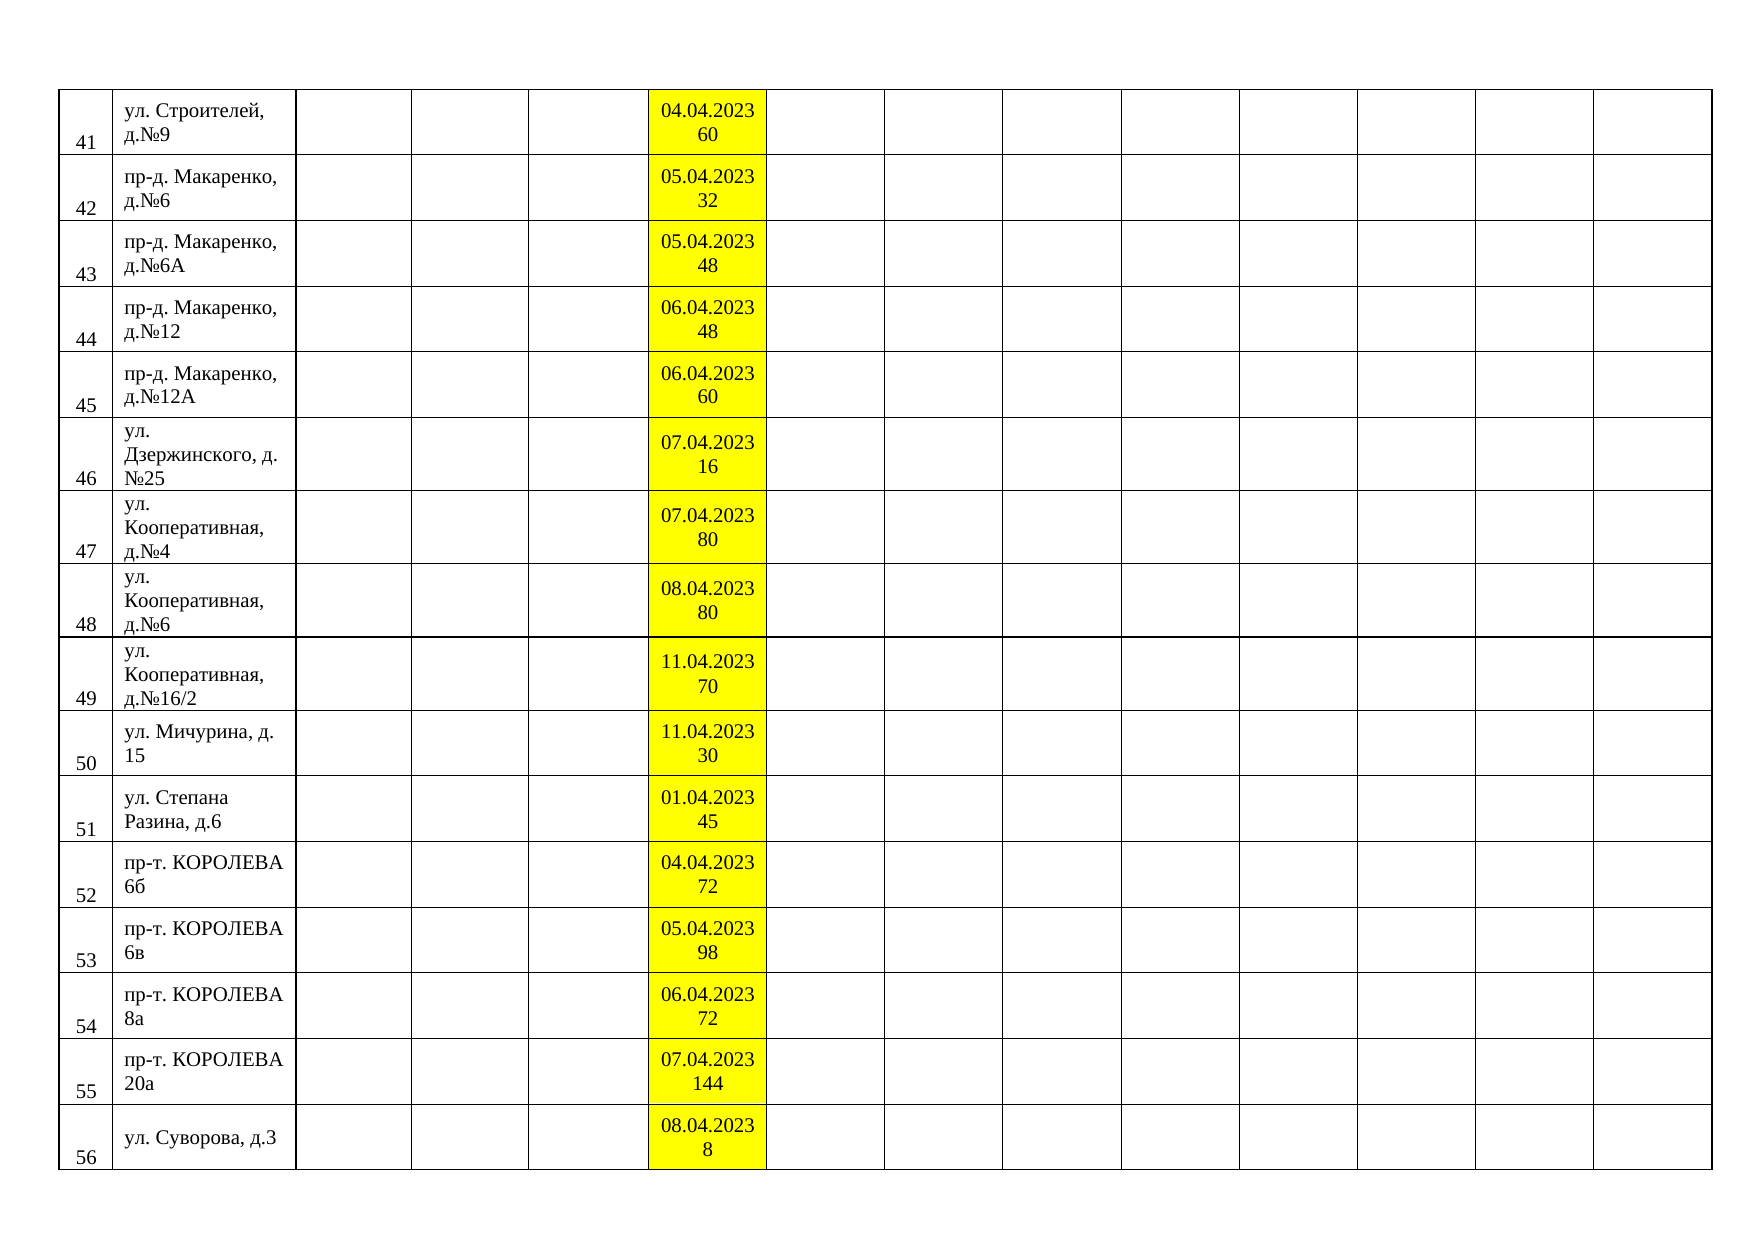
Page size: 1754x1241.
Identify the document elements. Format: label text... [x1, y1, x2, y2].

table_cell 05.04.2023 32 [649, 155, 766, 220]
table_cell [1476, 973, 1593, 1038]
table_cell [1594, 908, 1711, 972]
table_cell [297, 155, 411, 220]
table_cell [767, 711, 884, 775]
table_cell [1122, 638, 1239, 710]
table_cell [412, 842, 528, 907]
table_cell [1240, 155, 1357, 220]
table_cell [529, 908, 648, 972]
table_cell [297, 491, 411, 563]
table_cell [529, 973, 648, 1038]
table_cell [297, 352, 411, 417]
table_cell [1713, 417, 1735, 490]
table_cell [529, 711, 648, 775]
table_cell пр-д. Макаренко, д.№6А [113, 221, 295, 286]
table_cell 01.04.2023 45 [649, 776, 766, 841]
table_cell ул. Степана Разина, д.6 [113, 776, 295, 841]
table_cell [767, 491, 884, 563]
table_cell [1122, 90, 1239, 154]
table_cell [767, 90, 884, 154]
table_cell [297, 221, 411, 286]
table_cell [1358, 287, 1475, 351]
table_cell ул. Дзержинского, д.№25 [113, 418, 295, 490]
table_cell [1122, 973, 1239, 1038]
table_cell [1476, 90, 1593, 154]
table_cell [1476, 842, 1593, 907]
table_cell [412, 221, 528, 286]
table_cell [885, 638, 1002, 710]
table_cell [529, 287, 648, 351]
table_cell [1122, 711, 1239, 775]
table_cell [1594, 638, 1711, 710]
table_cell [297, 711, 411, 775]
table_cell 08.04.2023 80 [649, 564, 766, 636]
table_cell [767, 1105, 884, 1169]
table_cell 52 [60, 842, 112, 907]
table_cell [1358, 155, 1475, 220]
table_cell [1240, 638, 1357, 710]
table_cell [1003, 908, 1121, 972]
table_cell [767, 418, 884, 490]
table_cell 41 [60, 90, 112, 154]
table_cell пр-т. КОРОЛЕВА 6б [113, 842, 295, 907]
table_cell [297, 842, 411, 907]
table_cell [1594, 1105, 1711, 1169]
table_cell [1594, 776, 1711, 841]
table_cell [1122, 564, 1239, 636]
table_cell [1713, 710, 1735, 775]
table_cell [1594, 352, 1711, 417]
table_cell [1713, 351, 1735, 417]
table_cell [412, 491, 528, 563]
table_cell [1240, 418, 1357, 490]
table_cell [529, 491, 648, 563]
table_cell ул. Кооперативная, д.№16/2 [113, 638, 295, 710]
table_cell [1240, 221, 1357, 286]
table_cell [1358, 1105, 1475, 1169]
table_cell [885, 221, 1002, 286]
table_cell 07.04.2023 144 [649, 1039, 766, 1103]
table_cell [1358, 418, 1475, 490]
table_cell [767, 221, 884, 286]
table_cell [1713, 841, 1735, 907]
table_cell [885, 491, 1002, 563]
table_cell [529, 221, 648, 286]
table_cell [1240, 287, 1357, 351]
table_cell [1713, 220, 1735, 286]
table_cell [1476, 155, 1593, 220]
table_cell [1713, 490, 1735, 563]
table_cell [1713, 563, 1735, 636]
table_cell [1358, 842, 1475, 907]
table_cell 11.04.2023 70 [649, 638, 766, 710]
table_cell [1594, 418, 1711, 490]
table_cell [297, 1039, 411, 1103]
table_cell [767, 287, 884, 351]
table_cell [412, 418, 528, 490]
table_cell 47 [60, 491, 112, 563]
table_cell [529, 1039, 648, 1103]
table_cell 06.04.2023 60 [649, 352, 766, 417]
table_cell [767, 155, 884, 220]
table_cell [1122, 287, 1239, 351]
table_cell [1713, 89, 1735, 154]
table_cell [767, 842, 884, 907]
table_cell [1476, 1105, 1593, 1169]
table_cell [529, 352, 648, 417]
table_cell [1713, 972, 1735, 1038]
table_cell [1003, 973, 1121, 1038]
table_cell [1122, 776, 1239, 841]
table_cell [1122, 491, 1239, 563]
table_cell [1240, 564, 1357, 636]
table_cell [1358, 491, 1475, 563]
table_cell [1122, 1039, 1239, 1103]
table_cell [1476, 491, 1593, 563]
table_cell 49 [60, 638, 112, 710]
table_cell 11.04.2023 30 [649, 711, 766, 775]
table_cell [1003, 491, 1121, 563]
table_cell 46 [60, 418, 112, 490]
table_cell [767, 973, 884, 1038]
table_cell [1594, 973, 1711, 1038]
table_cell [297, 908, 411, 972]
table_cell [1122, 908, 1239, 972]
table_cell [1594, 491, 1711, 563]
table_cell [1476, 221, 1593, 286]
table_cell [1476, 287, 1593, 351]
table_cell [1003, 638, 1121, 710]
table_cell [1240, 711, 1357, 775]
table_cell [1240, 908, 1357, 972]
table_cell [1240, 90, 1357, 154]
table_cell [297, 564, 411, 636]
table_cell 42 [60, 155, 112, 220]
table_cell [297, 973, 411, 1038]
table_cell [412, 1039, 528, 1103]
table_cell 08.04.2023 8 [649, 1105, 766, 1169]
table_cell [1476, 352, 1593, 417]
table_cell ул. Кооперативная, д.№6 [113, 564, 295, 636]
table_cell 43 [60, 221, 112, 286]
table_cell [1003, 418, 1121, 490]
table_cell [412, 564, 528, 636]
table_cell [1240, 1105, 1357, 1169]
table_cell [1122, 418, 1239, 490]
table_cell [412, 155, 528, 220]
table_cell [297, 90, 411, 154]
table_cell [1594, 842, 1711, 907]
table_cell [297, 1105, 411, 1169]
table_cell [297, 638, 411, 710]
table_cell [1476, 418, 1593, 490]
table_cell пр-д. Макаренко, д.№12 [113, 287, 295, 351]
table_cell [412, 973, 528, 1038]
table_cell [1240, 491, 1357, 563]
table_cell [1358, 638, 1475, 710]
table_cell [412, 638, 528, 710]
table_cell [1358, 90, 1475, 154]
table_cell [412, 287, 528, 351]
table_cell [1713, 907, 1735, 972]
table_cell [1122, 1105, 1239, 1169]
table_cell [767, 352, 884, 417]
table_cell 48 [60, 564, 112, 636]
table_cell 04.04.2023 72 [649, 842, 766, 907]
table_cell [1240, 1039, 1357, 1103]
table_cell [1594, 287, 1711, 351]
table_cell 54 [60, 973, 112, 1038]
table_cell [885, 776, 1002, 841]
table_cell 53 [60, 908, 112, 972]
table_cell [767, 638, 884, 710]
table_cell [1358, 221, 1475, 286]
table_cell [1594, 221, 1711, 286]
table_cell [885, 842, 1002, 907]
table_cell [1358, 352, 1475, 417]
table_cell [1713, 154, 1735, 220]
table_cell [412, 908, 528, 972]
table_cell 44 [60, 287, 112, 351]
table_cell [412, 711, 528, 775]
table_cell 07.04.2023 16 [649, 418, 766, 490]
table_cell 06.04.2023 72 [649, 973, 766, 1038]
table_cell 45 [60, 352, 112, 417]
table_cell пр-д. Макаренко, д.№12А [113, 352, 295, 417]
table_cell 04.04.2023 60 [649, 90, 766, 154]
table_cell [885, 352, 1002, 417]
table_cell [767, 908, 884, 972]
table_cell [1713, 1038, 1735, 1103]
table_cell [1003, 221, 1121, 286]
table_cell [885, 418, 1002, 490]
table_cell [885, 564, 1002, 636]
table_cell [885, 287, 1002, 351]
table_cell [1594, 155, 1711, 220]
table_cell [1003, 711, 1121, 775]
table_cell [1358, 973, 1475, 1038]
table_cell [885, 90, 1002, 154]
table_cell пр-т. КОРОЛЕВА 6в [113, 908, 295, 972]
table_cell [1476, 908, 1593, 972]
table_cell [1003, 155, 1121, 220]
table_cell 50 [60, 711, 112, 775]
table_cell [1594, 1039, 1711, 1103]
table_cell [1122, 155, 1239, 220]
table_cell [529, 155, 648, 220]
table_cell [1122, 842, 1239, 907]
table_cell [1594, 90, 1711, 154]
table_cell [767, 1039, 884, 1103]
table_cell [297, 418, 411, 490]
table_cell ул. Строителей, д.№9 [113, 90, 295, 154]
table_cell 07.04.2023 80 [649, 491, 766, 563]
table_cell [767, 776, 884, 841]
table_cell [885, 973, 1002, 1038]
table_cell [1003, 1105, 1121, 1169]
table_cell [412, 352, 528, 417]
table_cell [1594, 711, 1711, 775]
table_cell [297, 776, 411, 841]
table_cell [412, 1105, 528, 1169]
table_cell 05.04.2023 48 [649, 221, 766, 286]
table_cell 55 [60, 1039, 112, 1103]
table_cell [1240, 352, 1357, 417]
table_cell [529, 638, 648, 710]
table_cell [1122, 221, 1239, 286]
table_cell [297, 287, 411, 351]
table_cell [1003, 564, 1121, 636]
table_cell [529, 1105, 648, 1169]
table_cell ул. Суворова, д.3 [113, 1105, 295, 1169]
table_cell [529, 842, 648, 907]
table_cell [1476, 1039, 1593, 1103]
table_cell [1003, 90, 1121, 154]
table_cell [1003, 287, 1121, 351]
table_cell [529, 418, 648, 490]
table_cell [529, 776, 648, 841]
table_cell [1003, 1039, 1121, 1103]
table_cell [885, 155, 1002, 220]
table_cell 56 [60, 1105, 112, 1169]
table_cell [1358, 564, 1475, 636]
table_cell [1713, 775, 1735, 841]
table_cell пр-т. КОРОЛЕВА 20а [113, 1039, 295, 1103]
table_cell [885, 908, 1002, 972]
table_cell пр-д. Макаренко, д.№6 [113, 155, 295, 220]
table_cell [412, 90, 528, 154]
table_cell [529, 564, 648, 636]
table_cell ул. Мичурина, д. 15 [113, 711, 295, 775]
table_cell [1358, 908, 1475, 972]
table_cell [1358, 776, 1475, 841]
table_cell [1003, 776, 1121, 841]
table_cell [1476, 638, 1593, 710]
table_cell [1240, 842, 1357, 907]
table_cell [1713, 286, 1735, 351]
table_cell [1476, 776, 1593, 841]
table_cell [885, 711, 1002, 775]
table_cell [885, 1105, 1002, 1169]
table_cell [1476, 711, 1593, 775]
table_cell ул. Кооперативная, д.№4 [113, 491, 295, 563]
table_cell [1003, 842, 1121, 907]
table_cell [1476, 564, 1593, 636]
table_cell пр-т. КОРОЛЕВА 8а [113, 973, 295, 1038]
table_cell [767, 564, 884, 636]
table_cell 05.04.2023 98 [649, 908, 766, 972]
table_cell [885, 1039, 1002, 1103]
table_cell 06.04.2023 48 [649, 287, 766, 351]
table_cell [1594, 564, 1711, 636]
table_cell [1713, 1104, 1735, 1169]
table_cell [1240, 973, 1357, 1038]
table_cell [1240, 776, 1357, 841]
table_cell [1358, 711, 1475, 775]
table_cell [529, 90, 648, 154]
table_cell [1358, 1039, 1475, 1103]
table_cell [1122, 352, 1239, 417]
table_cell [412, 776, 528, 841]
table_cell [1003, 352, 1121, 417]
table_cell 51 [60, 776, 112, 841]
table_cell [1713, 636, 1735, 710]
